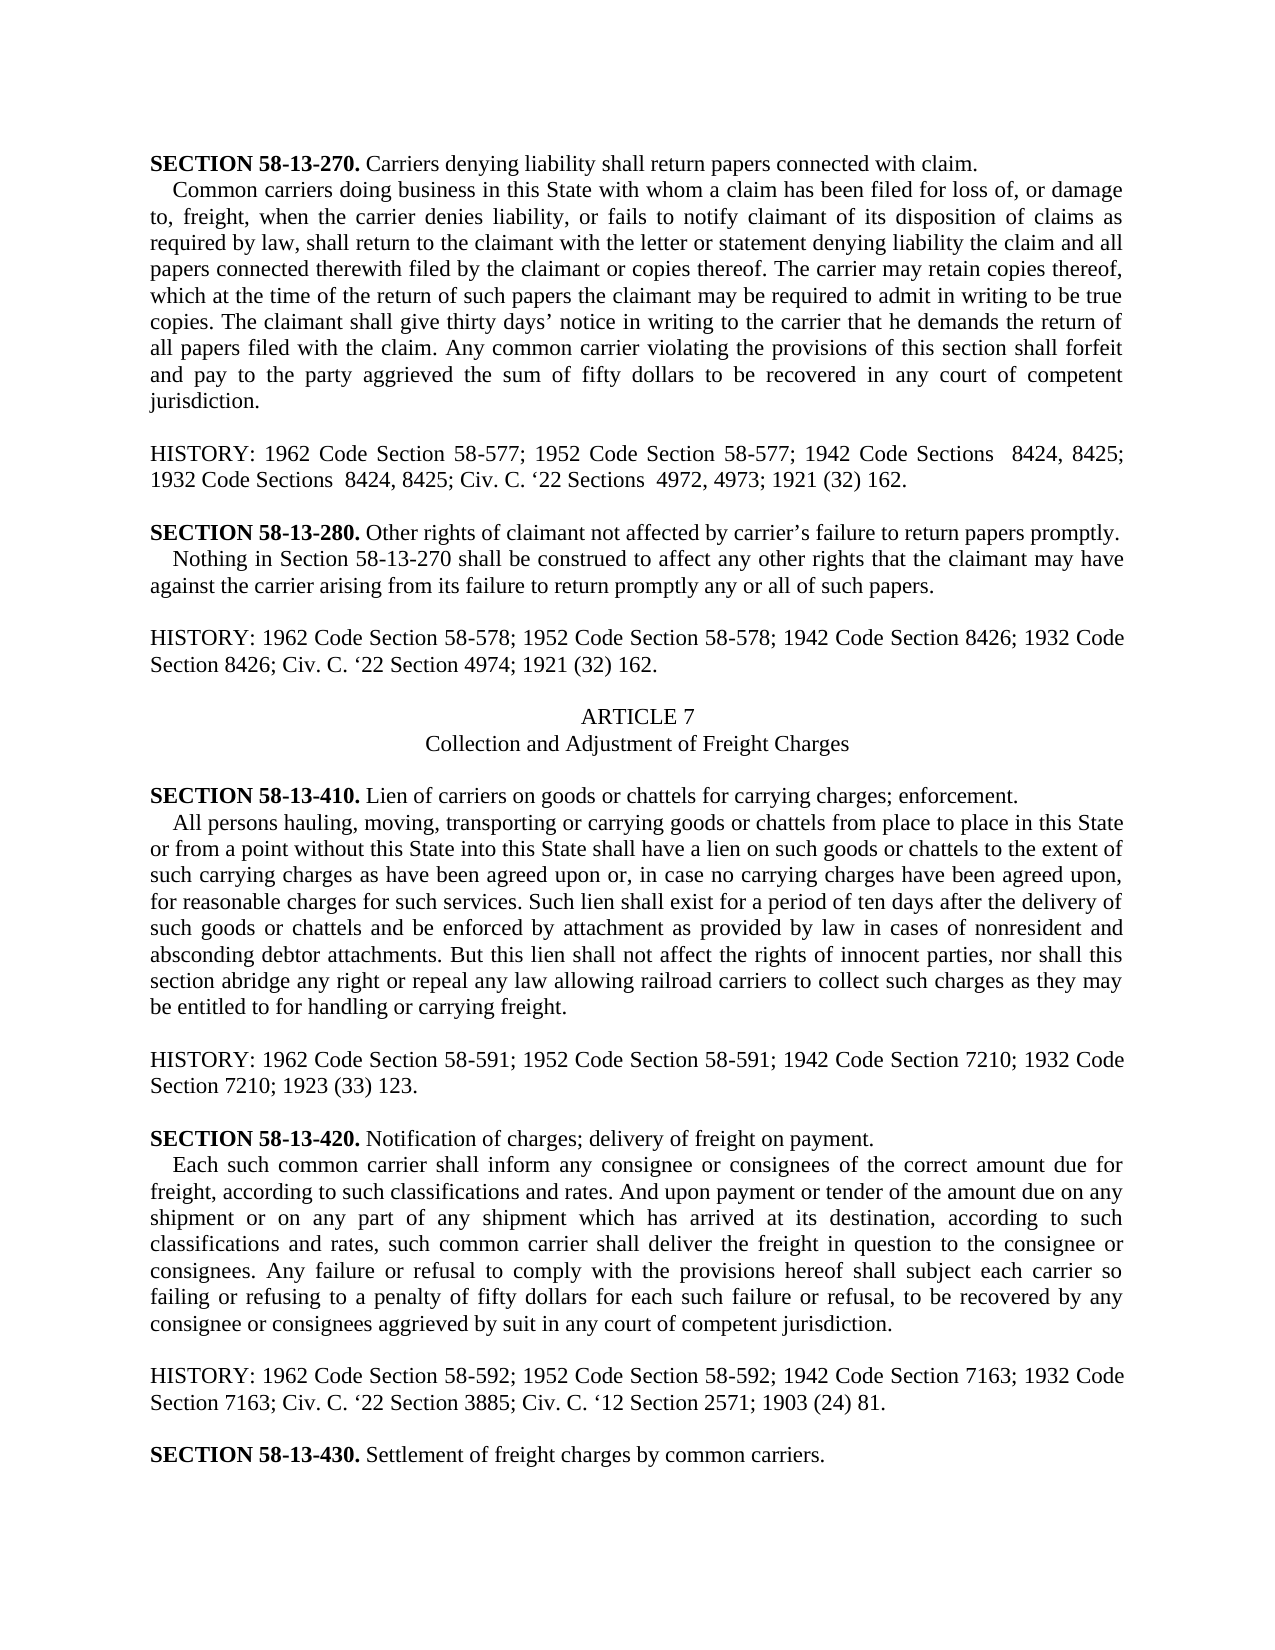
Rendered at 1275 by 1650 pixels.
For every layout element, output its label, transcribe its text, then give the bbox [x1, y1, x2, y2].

text SECTION 58-13-410. Lien of carriers on goods or chattels for carrying charges; enforcement. [150, 782, 1125, 809]
text HISTORY: 1962 Code Section 58-577; 1952 Code Section 58-577; 1942 Code Sections 8424, 8425; 1932 Code Sections 8424, 8425; Civ. C. ‘22 Sections 4972, 4973; 1921 (32) 162. [150, 440, 1125, 493]
text Collection and Adjustment of Freight Charges [150, 730, 1125, 756]
text SECTION 58-13-430. Settlement of freight charges by common carriers. [150, 1441, 1125, 1468]
text SECTION 58-13-280. Other rights of claimant not affected by carrier’s failure to return papers promptly. [150, 519, 1125, 545]
text HISTORY: 1962 Code Section 58-578; 1952 Code Section 58-578; 1942 Code Section 8426; 1932 Code Section 8426; Civ. C. ‘22 Section 4974; 1921 (32) 162. [150, 624, 1125, 677]
text Nothing in Section 58-13-270 shall be construed to affect any other rights that the claimant may have against the carrier arising from its failure to return promptly any or all of such papers. [150, 545, 1125, 598]
text SECTION 58-13-420. Notification of charges; delivery of freight on payment. [150, 1125, 1125, 1151]
text Common carriers doing business in this State with whom a claim has been filed for loss of, or damage to, freight, when the carrier denies liability, or fails to notify claimant of its disposition of claims as required by law, shall return to the claimant with the letter or statement denying liability the claim and all papers connected therewith filed by the claimant or copies thereof. The carrier may retain copies thereof, which at the time of the return of such papers the claimant may be required to admit in writing to be true copies. The claimant shall give thirty days’ notice in writing to the carrier that he demands the return of all papers filed with the claim. Any common carrier violating the provisions of this section shall forfeit and pay to the party aggrieved the sum of fifty dollars to be recovered in any court of competent jurisdiction. [150, 176, 1125, 413]
text ARTICLE 7 [150, 703, 1125, 730]
text HISTORY: 1962 Code Section 58-591; 1952 Code Section 58-591; 1942 Code Section 7210; 1932 Code Section 7210; 1923 (33) 123. [150, 1046, 1125, 1099]
text SECTION 58-13-270. Carriers denying liability shall return papers connected with claim. [150, 150, 1125, 176]
text Each such common carrier shall inform any consignee or consignees of the correct amount due for freight, according to such classifications and rates. And upon payment or tender of the amount due on any shipment or on any part of any shipment which has arrived at its destination, according to such classifications and rates, such common carrier shall deliver the freight in question to the consignee or consignees. Any failure or refusal to comply with the provisions hereof shall subject each carrier so failing or refusing to a penalty of fifty dollars for each such failure or refusal, to be recovered by any consignee or consignees aggrieved by suit in any court of competent jurisdiction. [150, 1151, 1125, 1336]
text HISTORY: 1962 Code Section 58-592; 1952 Code Section 58-592; 1942 Code Section 7163; 1932 Code Section 7163; Civ. C. ‘22 Section 3885; Civ. C. ‘12 Section 2571; 1903 (24) 81. [150, 1362, 1125, 1415]
text All persons hauling, moving, transporting or carrying goods or chattels from place to place in this State or from a point without this State into this State shall have a lien on such goods or chattels to the extent of such carrying charges as have been agreed upon or, in case no carrying charges have been agreed upon, for reasonable charges for such services. Such lien shall exist for a period of ten days after the delivery of such goods or chattels and be enforced by attachment as provided by law in cases of nonresident and absconding debtor attachments. But this lien shall not affect the rights of innocent parties, nor shall this section abridge any right or repeal any law allowing railroad carriers to collect such charges as they may be entitled to for handling or carrying freight. [150, 809, 1125, 1020]
